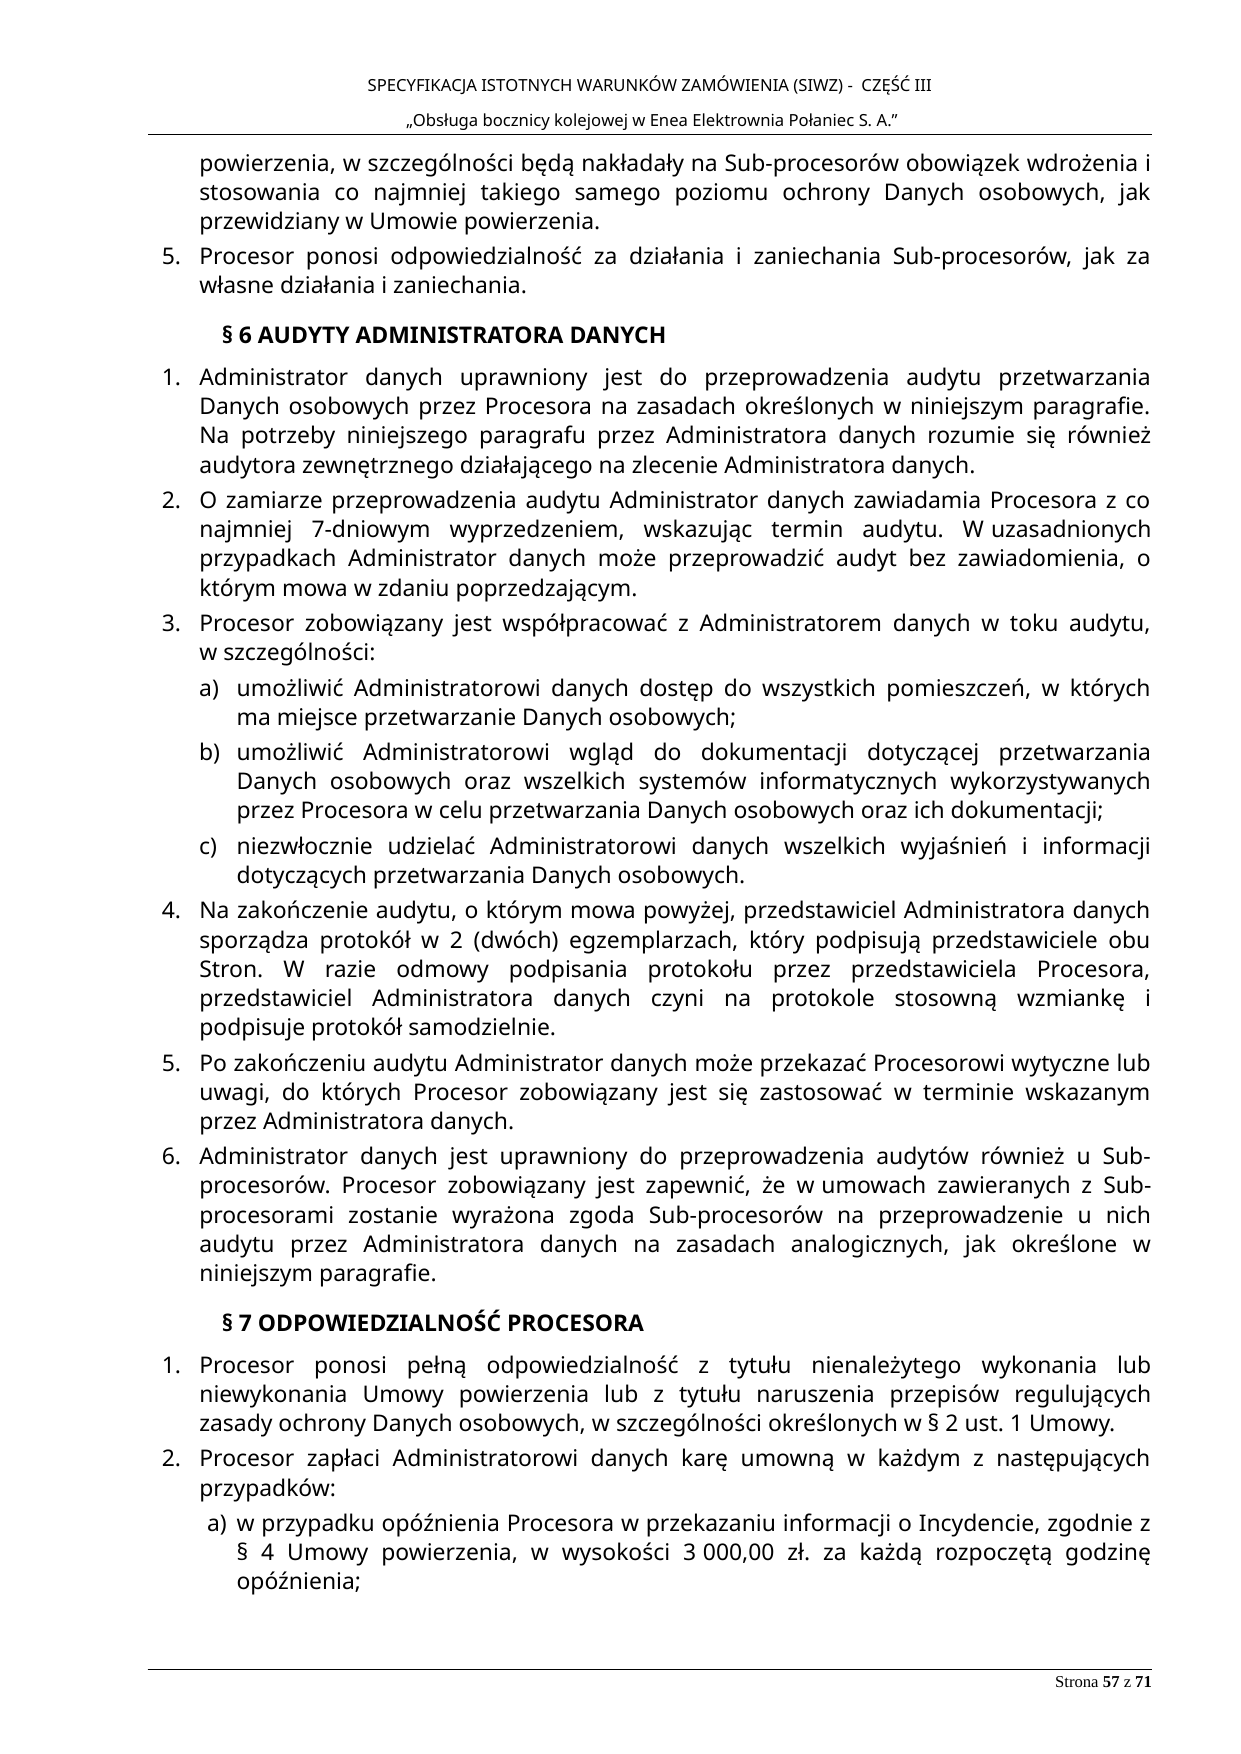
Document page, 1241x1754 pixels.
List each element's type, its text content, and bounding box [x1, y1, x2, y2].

list w przypadku opóźnienia Procesora w przekazaniu informacji o Incydencie, zgodnie z § 4 Umowy powierzenia, w wysokości 3 000,00 zł. za każdą rozpoczętą godzinę opóźnienia; [207, 1508, 1152, 1596]
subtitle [162, 148, 1152, 235]
subtitle § 6 Audyty Administratora danych [222, 321, 1152, 350]
subtitle § 7 Odpowiedzialność Procesora [222, 1308, 1152, 1337]
subtitle Procesor ponosi odpowiedzialność za działania i zaniechania Sub-procesorów, jak za własne działania i zaniechania. [162, 241, 1152, 300]
list umożliwić Administratorowi danych dostęp do wszystkich pomieszczeń, w których ma miejsce przetwarzanie Danych osobowych; [199, 673, 1152, 731]
subtitle Procesor zobowiązany jest współpracować z Administratorem danych w toku audytu, w szczególności: [162, 608, 1152, 666]
list umożliwić Administratorowi wgląd do dokumentacji dotyczącej przetwarzania Danych osobowych oraz wszelkich systemów informatycznych wykorzystywanych przez Procesora w celu przetwarzania Danych osobowych oraz ich dokumentacji; [199, 737, 1152, 825]
subtitle Administrator danych uprawniony jest do przeprowadzenia audytu przetwarzania Danych osobowych przez Procesora na zasadach określonych w niniejszym paragrafie. Na potrzeby niniejszego paragrafu przez Administratora danych rozumie się również audytora zewnętrznego działającego na zlecenie Administratora danych. [162, 362, 1152, 479]
subtitle Po zakończeniu audytu Administrator danych może przekazać Procesorowi wytyczne lub uwagi, do których Procesor zobowiązany jest się zastosować w terminie wskazanym przez Administratora danych. [162, 1048, 1152, 1135]
subtitle O zamiarze przeprowadzenia audytu Administrator danych zawiadamia Procesora z co najmniej 7-dniowym wyprzedzeniem, wskazując termin audytu. W uzasadnionych przypadkach Administrator danych może przeprowadzić audyt bez zawiadomienia, o którym mowa w zdaniu poprzedzającym. [162, 485, 1152, 602]
list niezwłocznie udzielać Administratorowi danych wszelkich wyjaśnień i informacji dotyczących przetwarzania Danych osobowych. [199, 831, 1152, 889]
subtitle Na zakończenie audytu, o którym mowa powyżej, przedstawiciel Administratora danych sporządza protokół w 2 (dwóch) egzemplarzach, który podpisują przedstawiciele obu Stron. W razie odmowy podpisania protokołu przez przedstawiciela Procesora, przedstawiciel Administratora danych czyni na protokole stosowną wzmiankę i podpisuje protokół samodzielnie. [162, 896, 1152, 1041]
subtitle Procesor zapłaci Administratorowi danych karę umowną w każdym z następujących przypadków: [162, 1443, 1152, 1502]
subtitle Administrator danych jest uprawniony do przeprowadzenia audytów również u Sub-procesorów. Procesor zobowiązany jest zapewnić, że w umowach zawieranych z Sub-procesorami zostanie wyrażona zgoda Sub-procesorów na przeprowadzenie u nich audytu przez Administratora danych na zasadach analogicznych, jak określone w niniejszym paragrafie. [162, 1141, 1152, 1287]
subtitle Procesor ponosi pełną odpowiedzialność z tytułu nienależytego wykonania lub niewykonania Umowy powierzenia lub z tytułu naruszenia przepisów regulujących zasady ochrony Danych osobowych, w szczególności określonych w § 2 ust. 1 Umowy. [162, 1350, 1152, 1437]
